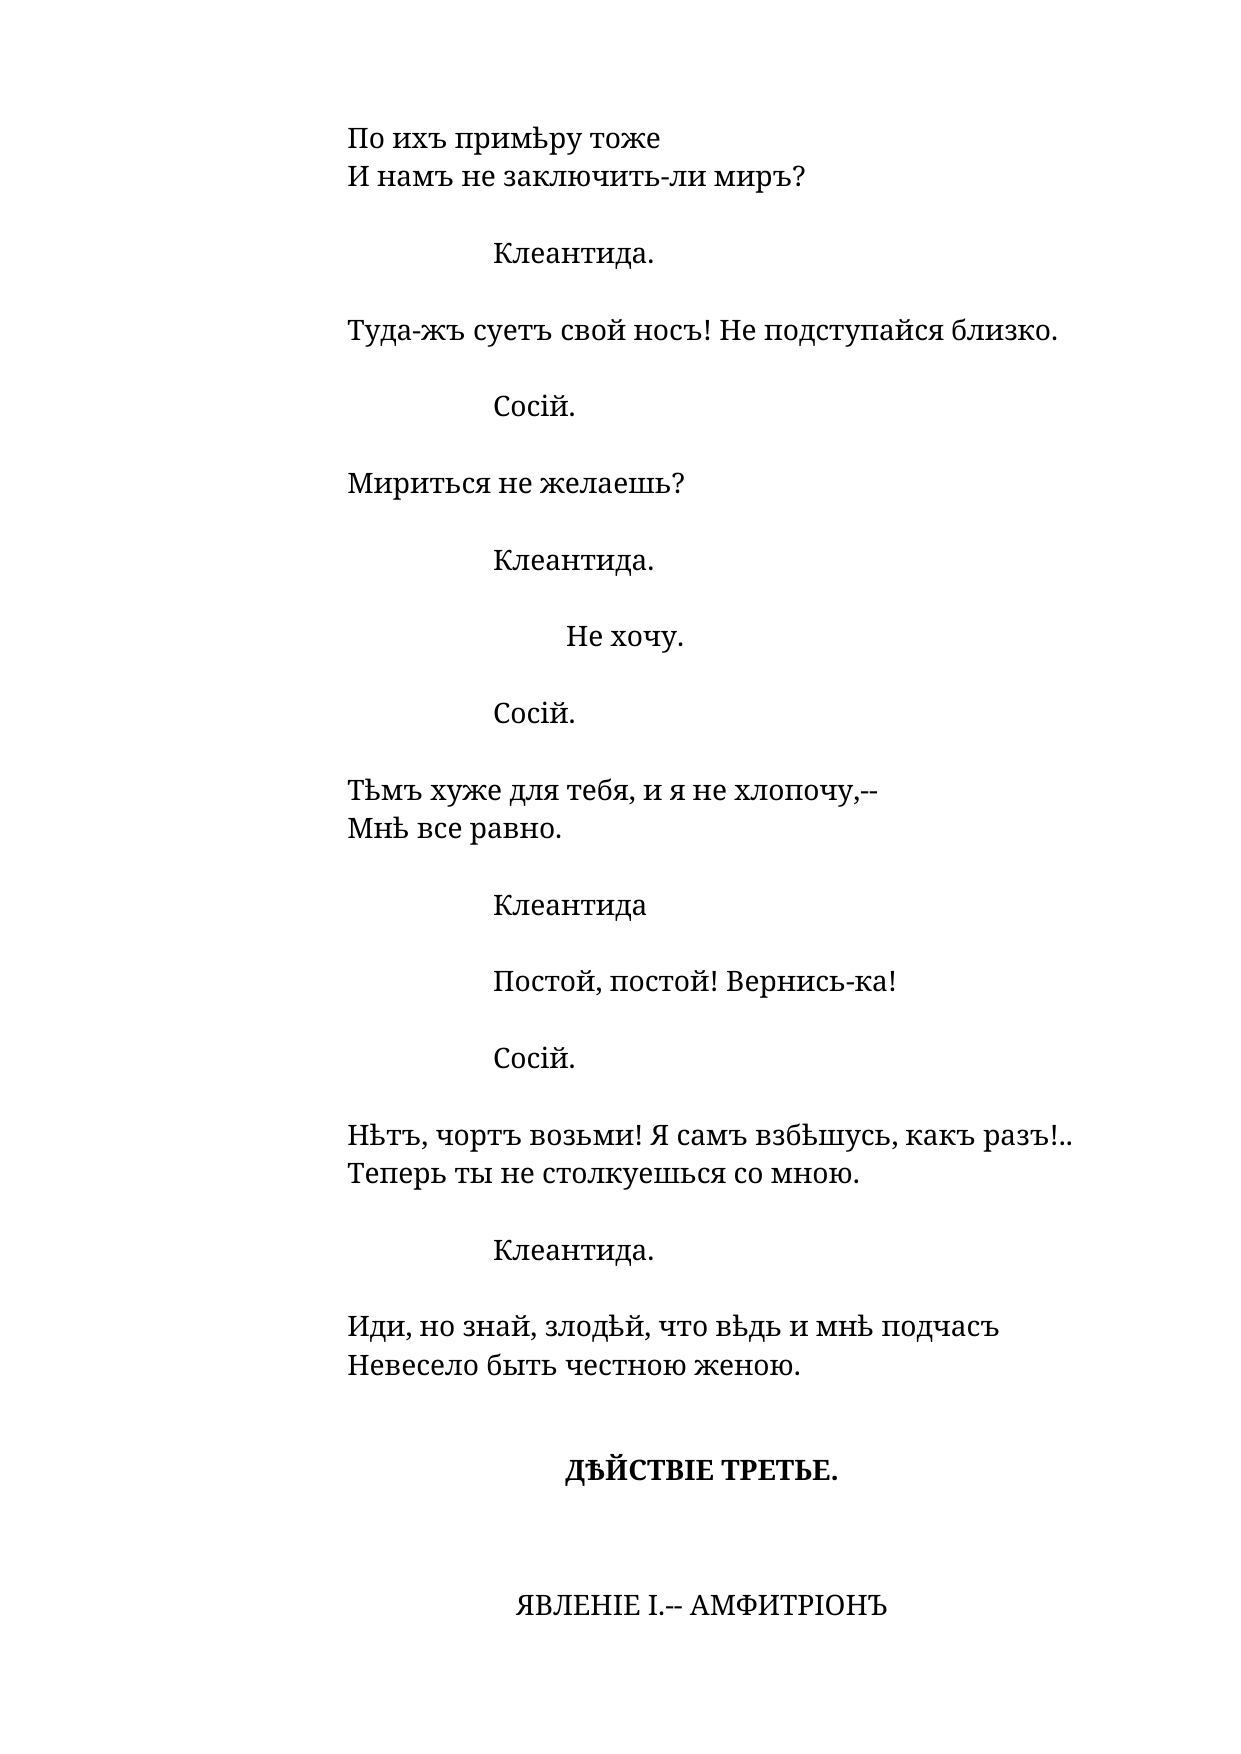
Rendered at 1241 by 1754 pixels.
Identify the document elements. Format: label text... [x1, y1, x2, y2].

text Сосій. [252, 693, 1152, 731]
text Иди, но знай, злодѣй, что вѣдь и мнѣ подчасъ [252, 1306, 1152, 1345]
text Клеантида. [252, 1230, 1152, 1268]
text Туда-жъ суетъ свой носъ! Не подступайся близко. [252, 310, 1152, 348]
text Мириться не желаешь? [252, 463, 1152, 501]
text Нѣтъ, чортъ возьми! Я самъ взбѣшусь, какъ разъ!.. [252, 1115, 1152, 1153]
text ДѢЙСТВІЕ ТРЕТЬЕ. [252, 1451, 1152, 1489]
text Сосій. [252, 386, 1152, 425]
text Теперь ты не столкуешься со мною. [252, 1153, 1152, 1191]
text Мнѣ все равно. [252, 808, 1152, 846]
text Сосій. [252, 1038, 1152, 1076]
text Невесело быть честною женою. [252, 1345, 1152, 1383]
text Клеантида. [252, 233, 1152, 271]
text И намъ не заключить-ли миръ? [252, 156, 1152, 195]
text Постой, постой! Вернись-ка! [252, 961, 1152, 1000]
text Клеантида [252, 885, 1152, 923]
text Тѣмъ хуже для тебя, и я не хлопочу,-- [252, 770, 1152, 808]
text Не хочу. [252, 616, 1152, 655]
text Клеантида. [252, 540, 1152, 578]
text По ихъ примѣру тоже [252, 118, 1152, 156]
text ЯВЛЕНІЕ I.-- АМФИТРІОНЪ [252, 1586, 1152, 1624]
